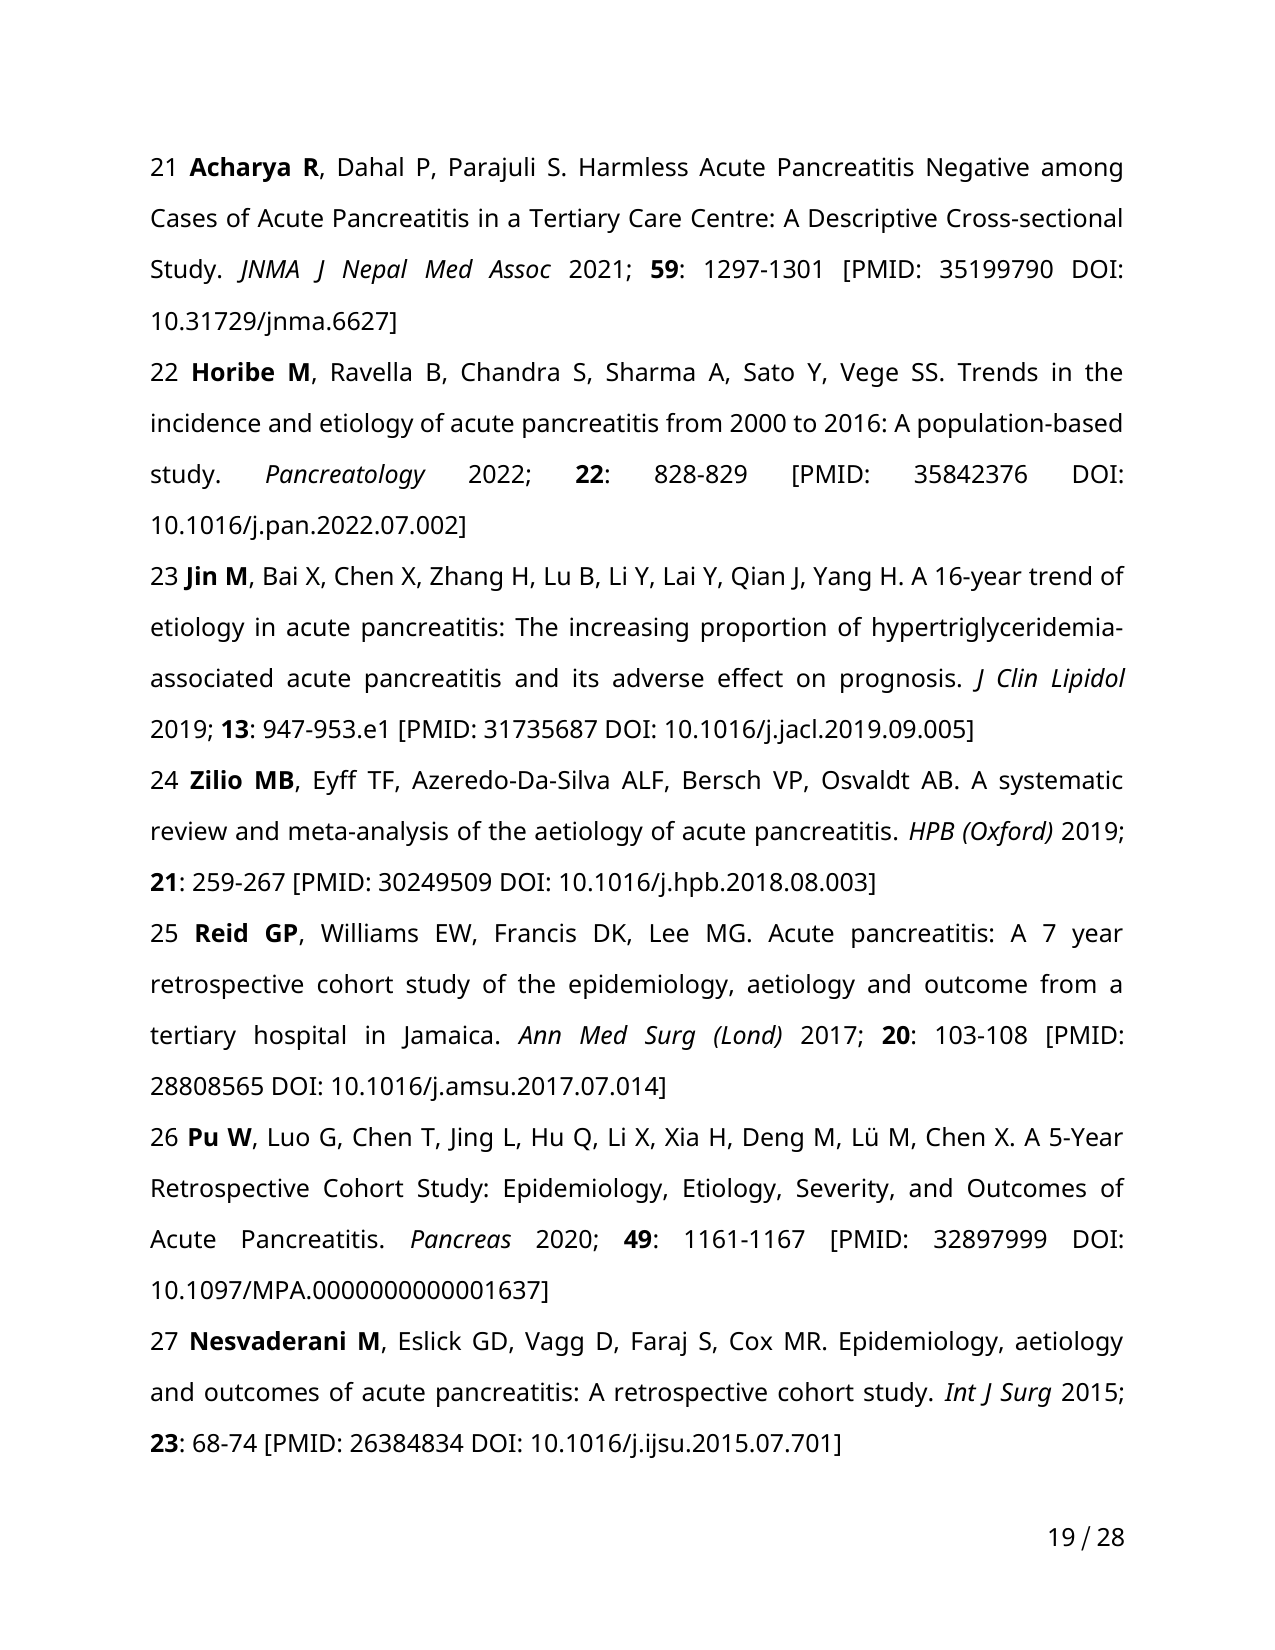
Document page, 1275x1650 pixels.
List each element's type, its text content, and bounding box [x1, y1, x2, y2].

text 25 Reid GP, Williams EW, Francis DK, Lee MG. Acute pancreatitis: A 7 year retrospective cohort study of the epidemiology, aetiology and outcome from a tertiary hospital in Jamaica. Ann Med Surg (Lond) 2017; 20: 103-108 [PMID: 28808565 DOI: 10.1016/j.amsu.2017.07.014] [150, 916, 1125, 1103]
text 24 Zilio MB, Eyff TF, Azeredo-Da-Silva ALF, Bersch VP, Osvaldt AB. A systematic review and meta-analysis of the aetiology of acute pancreatitis. HPB (Oxford) 2019; 21: 259-267 [PMID: 30249509 DOI: 10.1016/j.hpb.2018.08.003] [150, 762, 1125, 899]
text 23 Jin M, Bai X, Chen X, Zhang H, Lu B, Li Y, Lai Y, Qian J, Yang H. A 16-year trend of etiology in acute pancreatitis: The increasing proportion of hypertriglyceridemia-associated acute pancreatitis and its adverse effect on prognosis. J Clin Lipidol 2019; 13: 947-953.e1 [PMID: 31735687 DOI: 10.1016/j.jacl.2019.09.005] [150, 558, 1125, 746]
text 22 Horibe M, Ravella B, Chandra S, Sharma A, Sato Y, Vege SS. Trends in the incidence and etiology of acute pancreatitis from 2000 to 2016: A population-based study. Pancreatology 2022; 22: 828-829 [PMID: 35842376 DOI: 10.1016/j.pan.2022.07.002] [150, 354, 1125, 541]
text 27 Nesvaderani M, Eslick GD, Vagg D, Faraj S, Cox MR. Epidemiology, aetiology and outcomes of acute pancreatitis: A retrospective cohort study. Int J Surg 2015; 23: 68-74 [PMID: 26384834 DOI: 10.1016/j.ijsu.2015.07.701] [150, 1324, 1125, 1460]
text 21 Acharya R, Dahal P, Parajuli S. Harmless Acute Pancreatitis Negative among Cases of Acute Pancreatitis in a Tertiary Care Centre: A Descriptive Cross-sectional Study. JNMA J Nepal Med Assoc 2021; 59: 1297-1301 [PMID: 35199790 DOI: 10.31729/jnma.6627] [150, 150, 1125, 337]
text 26 Pu W, Luo G, Chen T, Jing L, Hu Q, Li X, Xia H, Deng M, Lü M, Chen X. A 5-Year Retrospective Cohort Study: Epidemiology, Etiology, Severity, and Outcomes of Acute Pancreatitis. Pancreas 2020; 49: 1161-1167 [PMID: 32897999 DOI: 10.1097/MPA.0000000000001637] [150, 1120, 1125, 1307]
